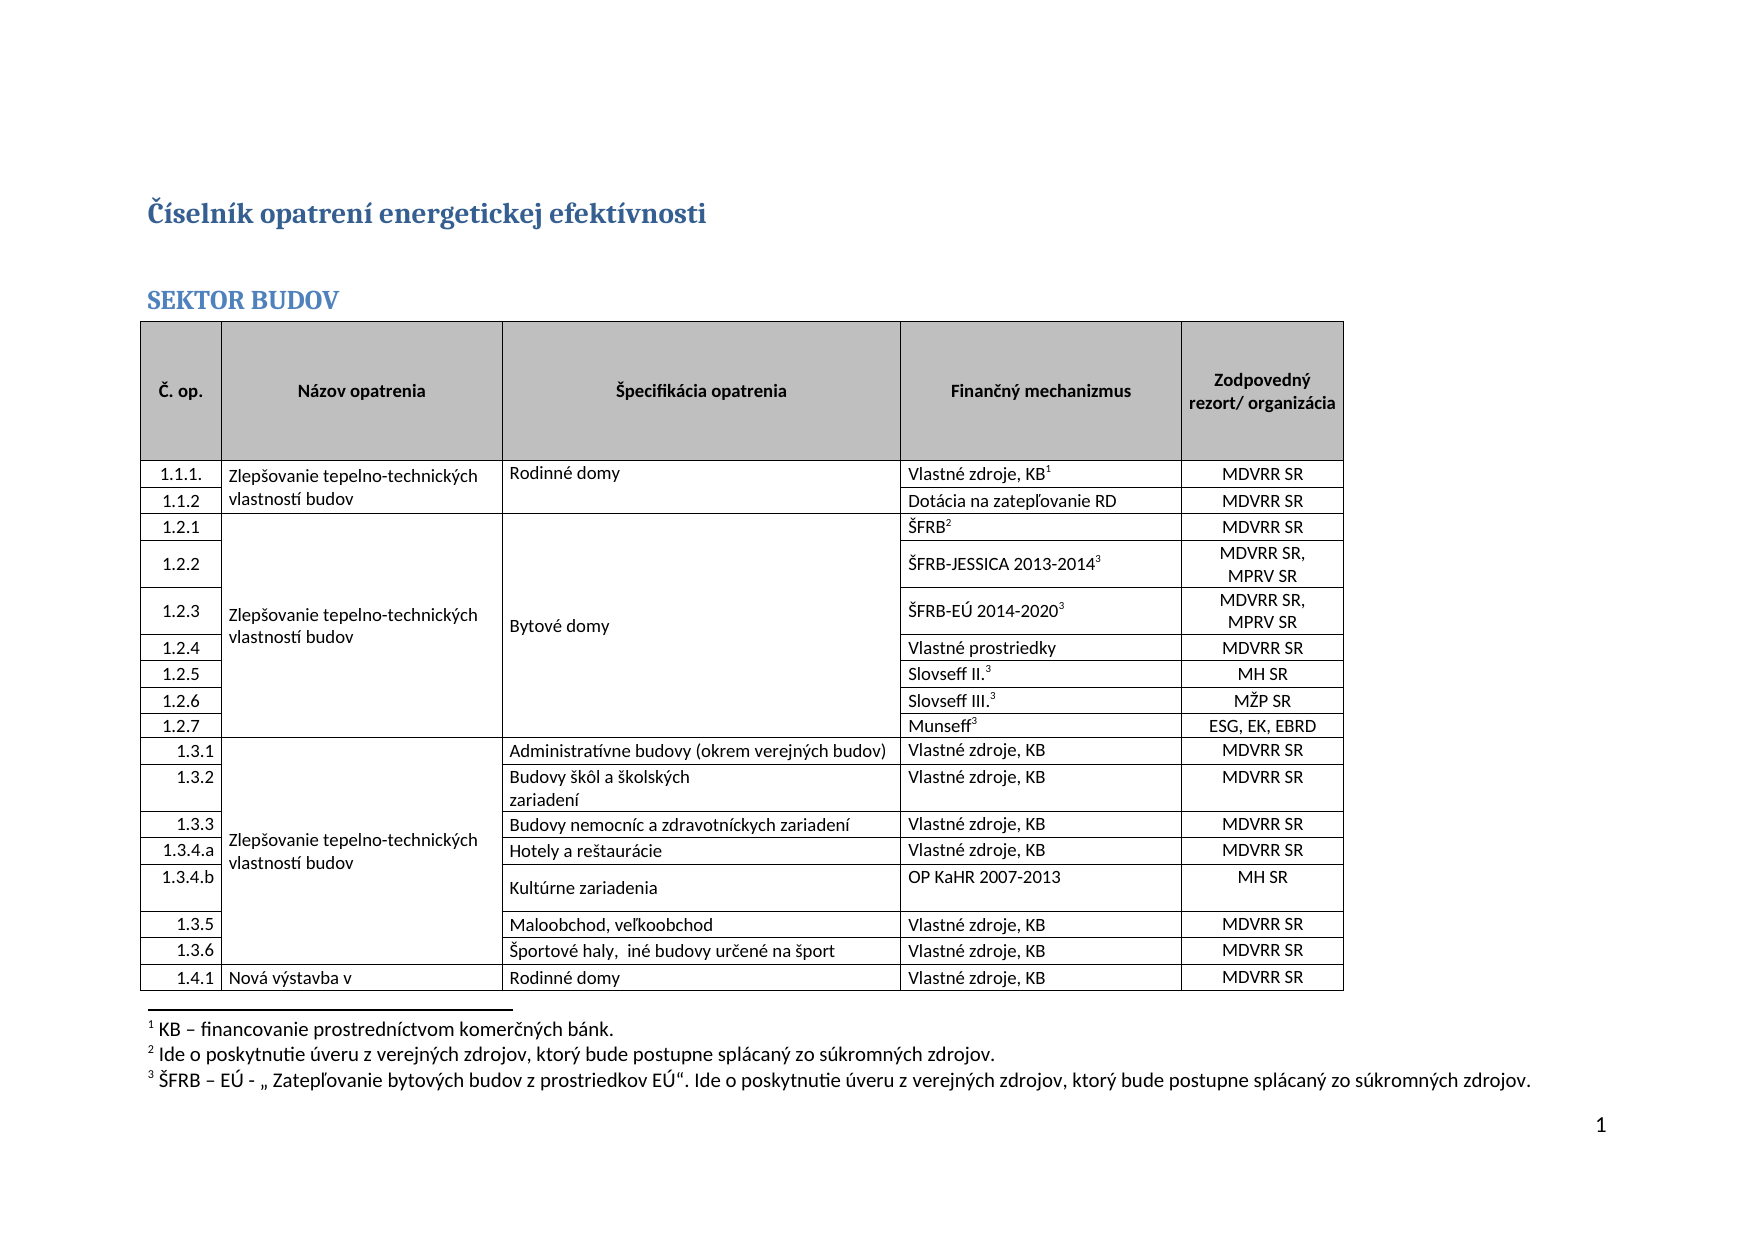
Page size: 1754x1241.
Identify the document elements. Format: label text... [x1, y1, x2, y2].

table_cell Bytové domy [503, 514, 900, 737]
table_cell 1.1.1. [141, 461, 221, 487]
table_cell 1.1.2 [141, 488, 221, 513]
table_cell Vlastné zdroje, KB [901, 838, 1181, 864]
subtitle Číselník opatrení energetickej efektívnosti [148, 198, 1606, 231]
table_header Č. op. [141, 322, 221, 460]
table_header Finančný mechanizmus [901, 322, 1181, 460]
table_cell Rodinné domy [503, 461, 900, 513]
table_cell ESG, EK, EBRD [1182, 714, 1343, 737]
table_cell MDVRR SR [1182, 965, 1343, 990]
table_header Zodpovedný rezort/ organizácia [1182, 322, 1343, 460]
table_cell MDVRR SR [1182, 912, 1343, 937]
table_cell Zlepšovanie tepelno-technických vlastností budov [222, 461, 502, 513]
table_cell ŠFRB [901, 514, 1181, 540]
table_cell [222, 965, 502, 990]
table_cell Budovy škôl a školských zariadení [503, 765, 900, 811]
table_cell 1.2.4 [141, 635, 221, 660]
table_cell MDVRR SR [1182, 635, 1343, 660]
table_cell Vlastné zdroje, KB [901, 461, 1181, 487]
table_cell MDVRR SR, MPRV SR [1182, 588, 1343, 633]
table_cell ŠFRB-EÚ 2014-2020 [901, 588, 1181, 633]
table_cell Športové haly, iné budovy určené na šport [503, 938, 900, 964]
table_cell 1.2.6 [141, 688, 221, 713]
table_cell MDVRR SR, MPRV SR [1182, 541, 1343, 587]
table_cell MDVRR SR [1182, 812, 1343, 837]
table_cell Dotácia na zatepľovanie RD [901, 488, 1181, 513]
table_cell 1.3.3 [141, 812, 221, 837]
table_cell Administratívne budovy (okrem verejných budov) [503, 738, 900, 764]
table_cell MDVRR SR [1182, 738, 1343, 764]
table_cell 1.3.5 [141, 912, 221, 937]
table_cell Maloobchod, veľkoobchod [503, 912, 900, 937]
table_cell Munseff3 [901, 714, 1181, 737]
table_cell MDVRR SR [1182, 461, 1343, 487]
table_cell Vlastné zdroje, KB [901, 738, 1181, 764]
table_cell Slovseff II.3 [901, 661, 1181, 687]
table_cell 1.3.1 [141, 738, 221, 764]
table_cell MDVRR SR [1182, 838, 1343, 864]
table_cell MŽP SR [1182, 688, 1343, 713]
table_cell Vlastné zdroje, KB [901, 765, 1181, 811]
table_cell Vlastné zdroje, KB [901, 938, 1181, 964]
table_cell Hotely a reštaurácie [503, 838, 900, 864]
table_cell MDVRR SR [1182, 938, 1343, 964]
table_cell OP KaHR 2007-2013 [901, 865, 1181, 911]
table_cell 1.2.1 [141, 514, 221, 540]
table_cell MDVRR SR [1182, 488, 1343, 513]
table_cell Vlastné prostriedky [901, 635, 1181, 660]
table_cell MDVRR SR [1182, 514, 1343, 540]
table_cell 1.3.4.a [141, 838, 221, 864]
table_cell Zlepšovanie tepelno-technických vlastností budov [222, 738, 502, 964]
table_cell Kultúrne zariadenia [503, 865, 900, 911]
table_cell Budovy nemocníc a zdravotníckych zariadení [503, 812, 900, 837]
table_cell Slovseff III.3 [901, 688, 1181, 713]
table_cell Vlastné zdroje, KB [901, 965, 1181, 990]
subtitle SEKTOR BUDOV [148, 285, 1606, 316]
table_cell 1.3.4.b [141, 865, 221, 911]
table_cell Rodinné domy [503, 965, 900, 990]
table_cell Zlepšovanie tepelno-technických vlastností budov [222, 514, 502, 737]
table_cell 1.2.7 [141, 714, 221, 737]
table_cell 1.2.2 [141, 541, 221, 587]
table_cell MH SR [1182, 865, 1343, 911]
table_cell Vlastné zdroje, KB [901, 912, 1181, 937]
table_header Špecifikácia opatrenia [503, 322, 900, 460]
table_cell 1.2.5 [141, 661, 221, 687]
table_cell MH SR [1182, 661, 1343, 687]
table_cell 1.3.6 [141, 938, 221, 964]
table_cell Vlastné zdroje, KB [901, 812, 1181, 837]
table_cell 1.4.1 [141, 965, 221, 990]
table_cell 1.3.2 [141, 765, 221, 811]
table_header Názov opatrenia [222, 322, 502, 460]
table_cell 1.2.3 [141, 588, 221, 633]
table_cell MDVRR SR [1182, 765, 1343, 811]
table_cell ŠFRB-JESSICA 2013-20143 [901, 541, 1181, 587]
